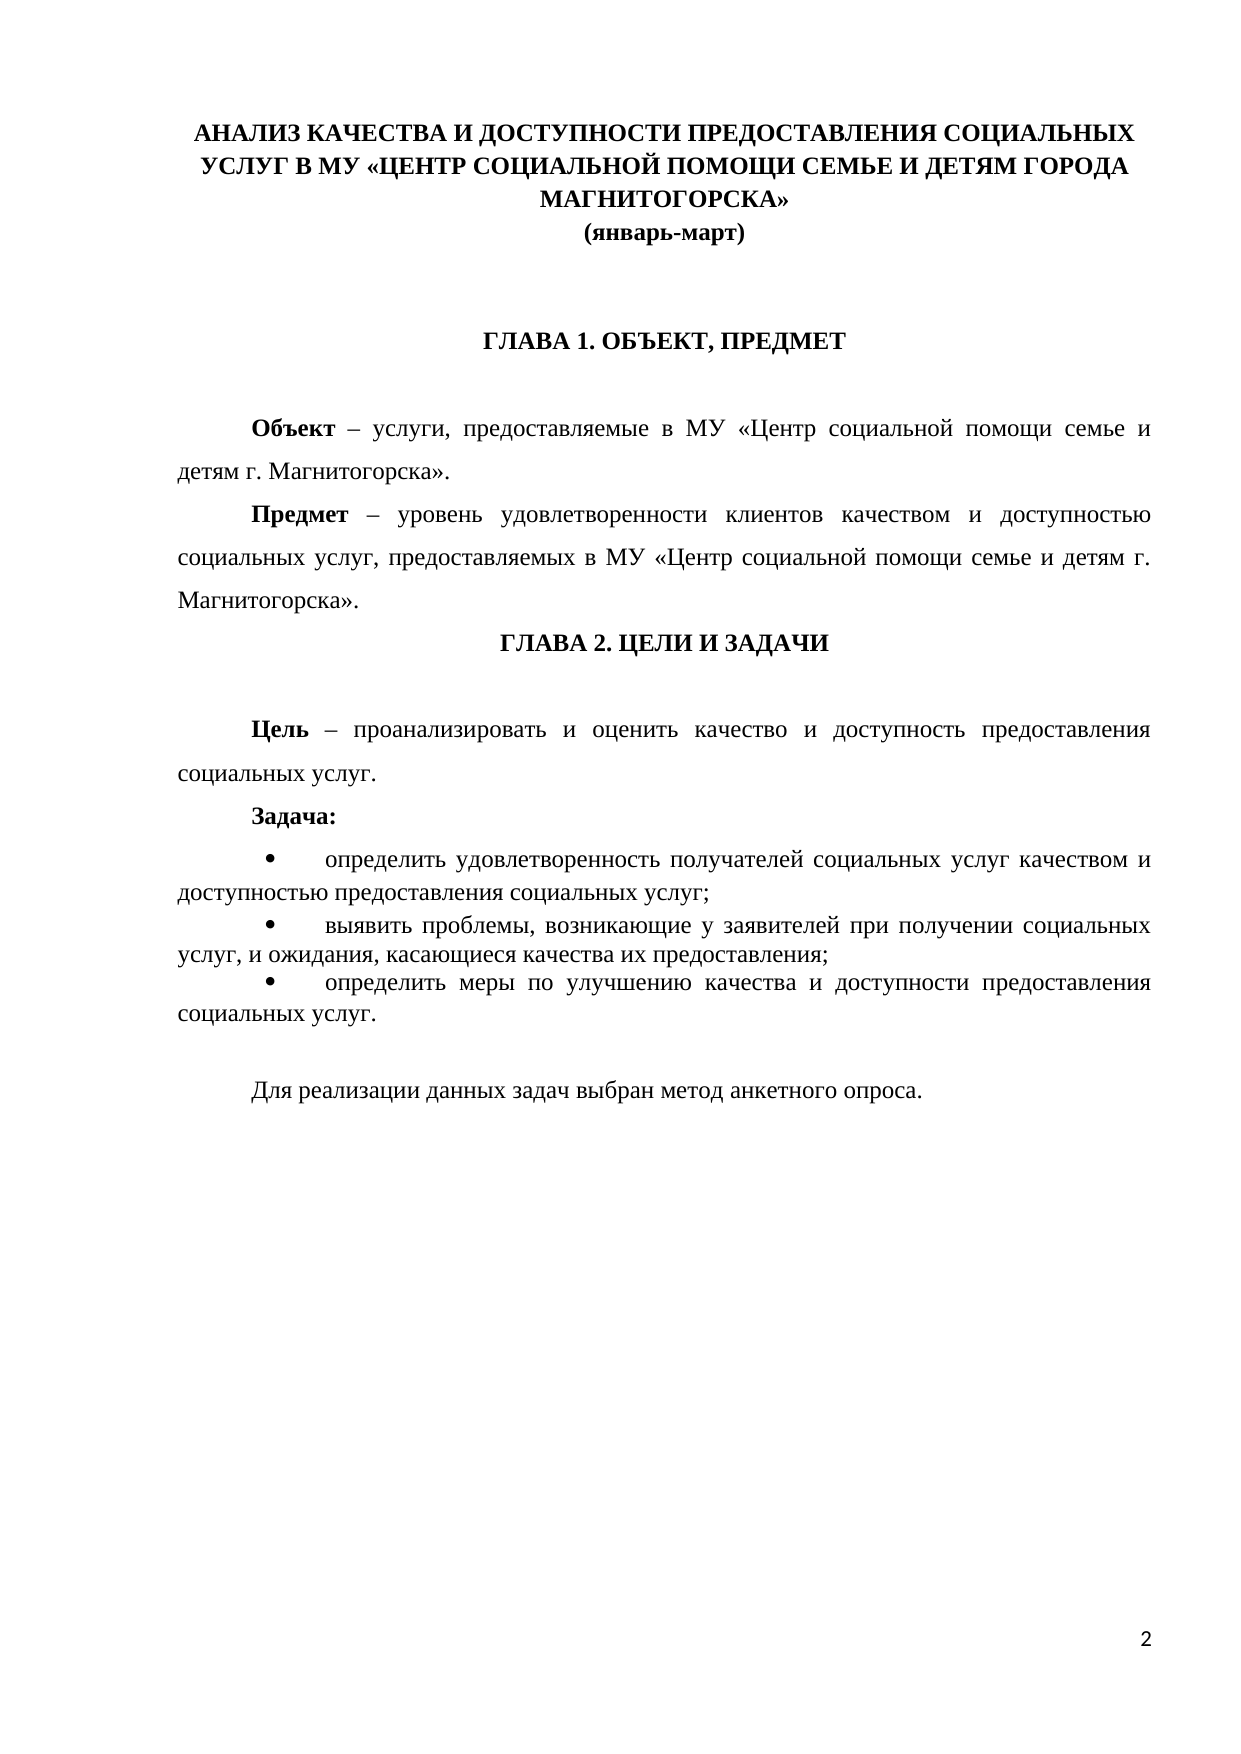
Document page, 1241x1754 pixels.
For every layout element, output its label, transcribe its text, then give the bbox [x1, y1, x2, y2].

text ГЛАВА 1. ОБЪЕКТ, ПРЕДМЕТ [177, 326, 1152, 355]
text Цель – проанализировать и оценить качество и доступность предоставления социальных услуг. [177, 714, 1152, 786]
list выявить проблемы, возникающие у заявителей при получении социальных услуг, и ожидания, касающиеся качества их предоставления; [177, 910, 1152, 967]
text ГЛАВА 2. ЦЕЛИ И ЗАДАЧИ [177, 628, 1152, 657]
text (январь-март) [177, 217, 1152, 246]
text Для реализации данных задач выбран метод анкетного опроса. [177, 1075, 1152, 1104]
text АНАЛИЗ КАЧЕСТВА И ДОСТУПНОСТИ ПРЕДОСТАВЛЕНИЯ СОЦИАЛЬНЫХ УСЛУГ В МУ «ЦЕНТР СОЦИАЛЬНОЙ ПОМОЩИ СЕМЬЕ И ДЕТЯМ ГОРОДА МАГНИТОГОРСКА» [177, 118, 1152, 213]
text Объект – услуги, предоставляемые в МУ «Центр социальной помощи семье и детям г. Магнитогорска». [177, 413, 1152, 484]
list определить удовлетворенность получателей социальных услуг качеством и доступностью предоставления социальных услуг; [177, 844, 1152, 906]
list определить меры по улучшению качества и доступности предоставления социальных услуг. [177, 967, 1152, 1027]
text Задача: [177, 801, 1152, 829]
text Предмет – уровень удовлетворенности клиентов качеством и доступностью социальных услуг, предоставляемых в МУ «Центр социальной помощи семье и детям г. Магнитогорска». [177, 499, 1152, 614]
